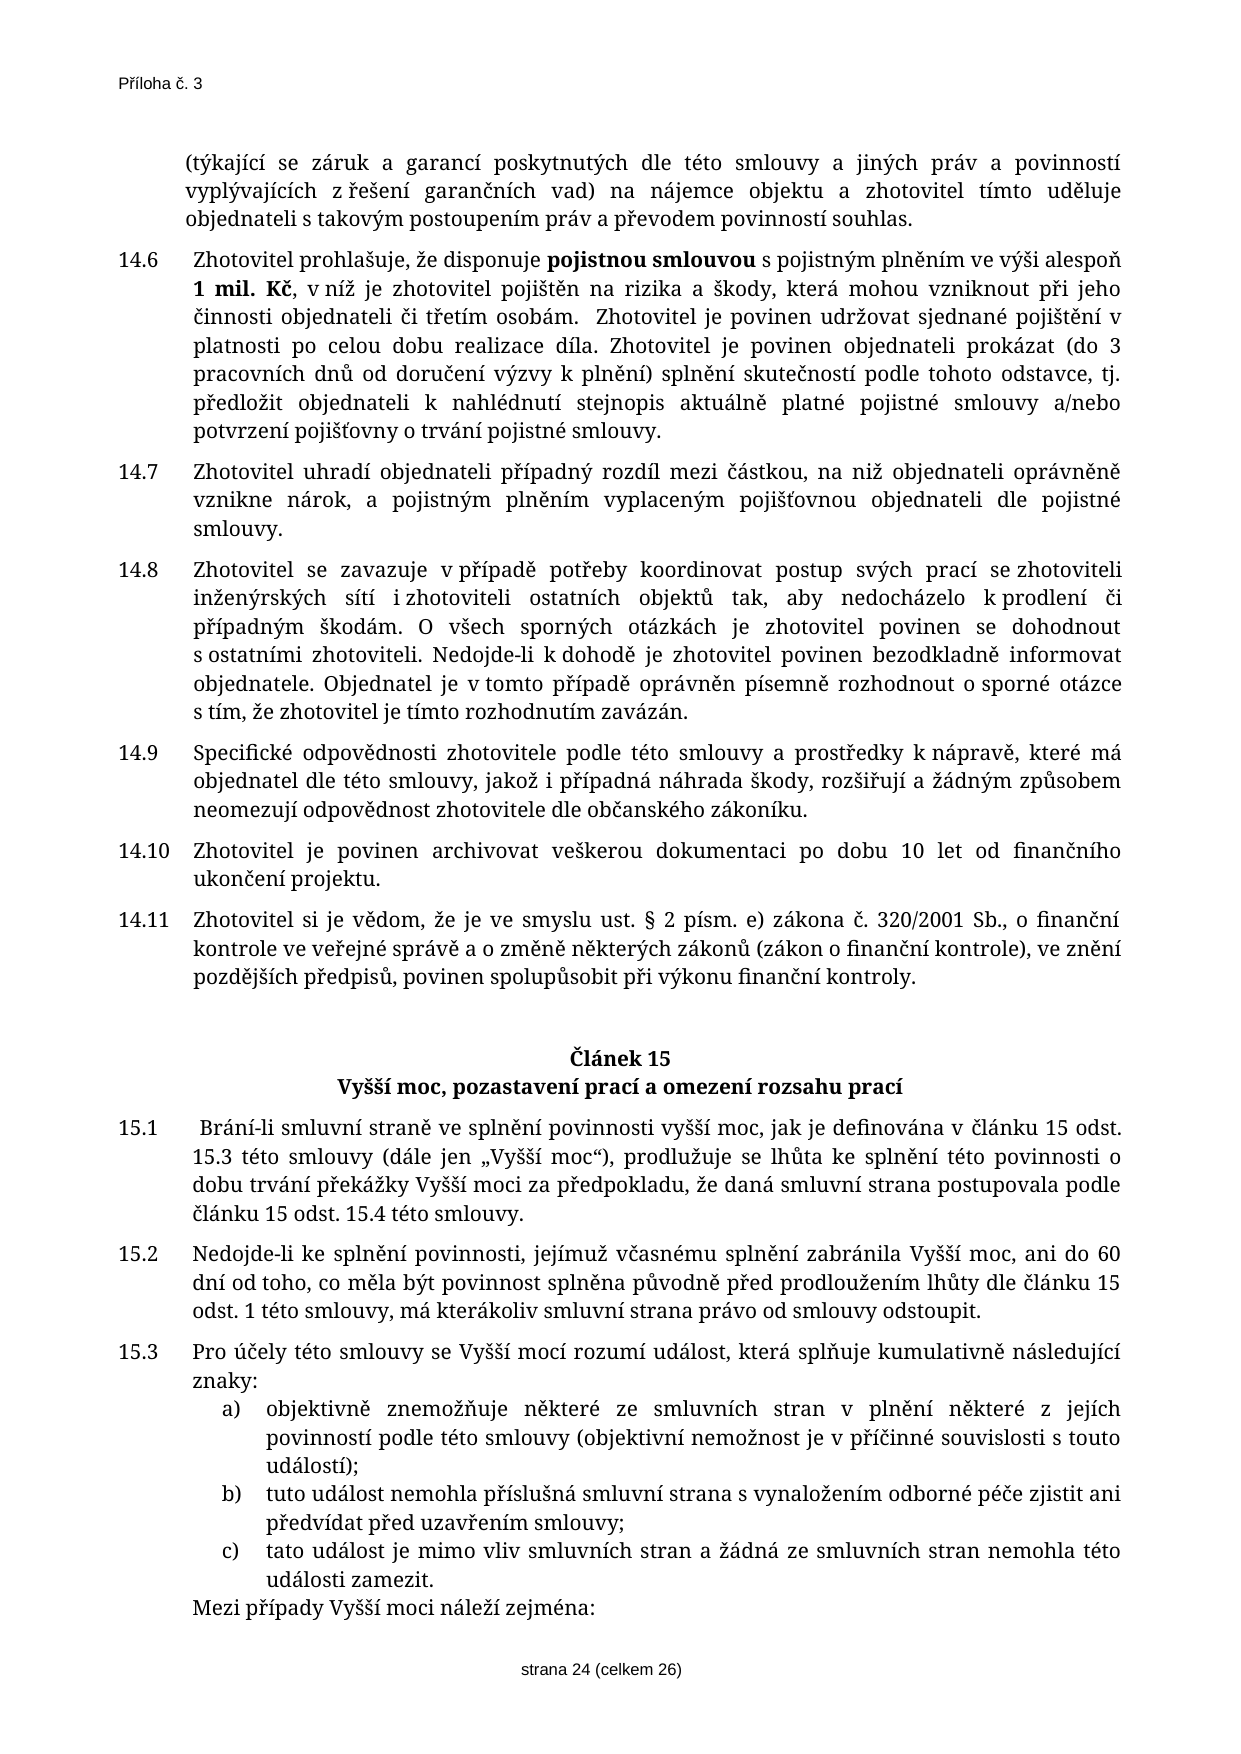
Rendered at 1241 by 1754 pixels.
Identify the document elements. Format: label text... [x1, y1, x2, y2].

list Pro účely této smlouvy se Vyšší mocí rozumí událost, která splňuje kumulativně následující znaky: [118, 1337, 1122, 1394]
list tato událost je mimo vliv smluvních stran a žádná ze smluvních stran nemohla této události zamezit. [222, 1536, 1122, 1593]
list Specifické odpovědnosti zhotovitele podle této smlouvy a prostředky k nápravě, které má objednatel dle této smlouvy, jakož i případná náhrada škody, rozšiřují a žádným způsobem neomezují odpovědnost zhotovitele dle občanského zákoníku. [118, 738, 1122, 823]
list Mezi případy Vyšší moci náleží zejména: [192, 1593, 1122, 1622]
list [118, 148, 1122, 233]
list Nedojde-li ke splnění povinnosti, jejímuž včasnému splnění zabránila Vyšší moc, ani do 60 dní od toho, co měla být povinnost splněna původně před prodloužením lhůty dle článku 15 odst. 1 této smlouvy, má kterákoliv smluvní strana právo od smlouvy odstoupit. [118, 1239, 1122, 1325]
list Zhotovitel se zavazuje v případě potřeby koordinovat postup svých prací se zhotoviteli inženýrských sítí i zhotoviteli ostatních objektů tak, aby nedocházelo k prodlení či případným škodám. O všech sporných otázkách je zhotovitel povinen se dohodnout s ostatními zhotoviteli. Nedojde-li k dohodě je zhotovitel povinen bezodkladně informovat objednatele. Objednatel je v tomto případě oprávněn písemně rozhodnout o sporné otázce s tím, že zhotovitel je tímto rozhodnutím zavázán. [118, 555, 1122, 726]
list Vyšší moc, pozastavení prací a omezení rozsahu prací [118, 1072, 1122, 1101]
list tuto událost nemohla příslušná smluvní strana s vynaložením odborné péče zjistit ani předvídat před uzavřením smlouvy; [222, 1479, 1122, 1536]
list Zhotovitel uhradí objednateli případný rozdíl mezi částkou, na niž objednateli oprávněně vznikne nárok, a pojistným plněním vyplaceným pojišťovnou objednateli dle pojistné smlouvy. [118, 457, 1122, 542]
list 15.1 Brání-li smluvní straně ve splnění povinnosti vyšší moc, jak je definována v článku 15 odst. 15.3 této smlouvy (dále jen „Vyšší moc“), prodlužuje se lhůta ke splnění této povinnosti o dobu trvání překážky Vyšší moci za předpokladu, že daná smluvní strana postupovala podle článku 15 odst. 15.4 této smlouvy. [118, 1113, 1122, 1227]
list objektivně znemožňuje některé ze smluvních stran v plnění některé z jejích povinností podle této smlouvy (objektivní nemožnost je v příčinné souvislosti s touto událostí); [222, 1394, 1122, 1479]
list Zhotovitel si je vědom, že je ve smyslu ust. § 2 písm. e) zákona č. 320/2001 Sb., o finanční kontrole ve veřejné správě a o změně některých zákonů (zákon o finanční kontrole), ve znění pozdějších předpisů, povinen spolupůsobit při výkonu finanční kontroly. [118, 905, 1122, 991]
list Zhotovitel je povinen archivovat veškerou dokumentaci po dobu 10 let od finančního ukončení projektu. [118, 836, 1122, 893]
text Článek 15 [118, 1044, 1122, 1072]
list Zhotovitel prohlašuje, že disponuje pojistnou smlouvou s pojistným plněním ve výši alespoň 1 mil. Kč, v níž je zhotovitel pojištěn na rizika a škody, která mohou vzniknout při jeho činnosti objednateli či třetím osobám. Zhotovitel je povinen udržovat sjednané pojištění v platnosti po celou dobu realizace díla. Zhotovitel je povinen objednateli prokázat (do 3 pracovních dnů od doručení výzvy k plnění) splnění skutečností podle tohoto odstavce, tj. předložit objednateli k nahlédnutí stejnopis aktuálně platné pojistné smlouvy a/nebo potvrzení pojišťovny o trvání pojistné smlouvy. [118, 246, 1122, 444]
